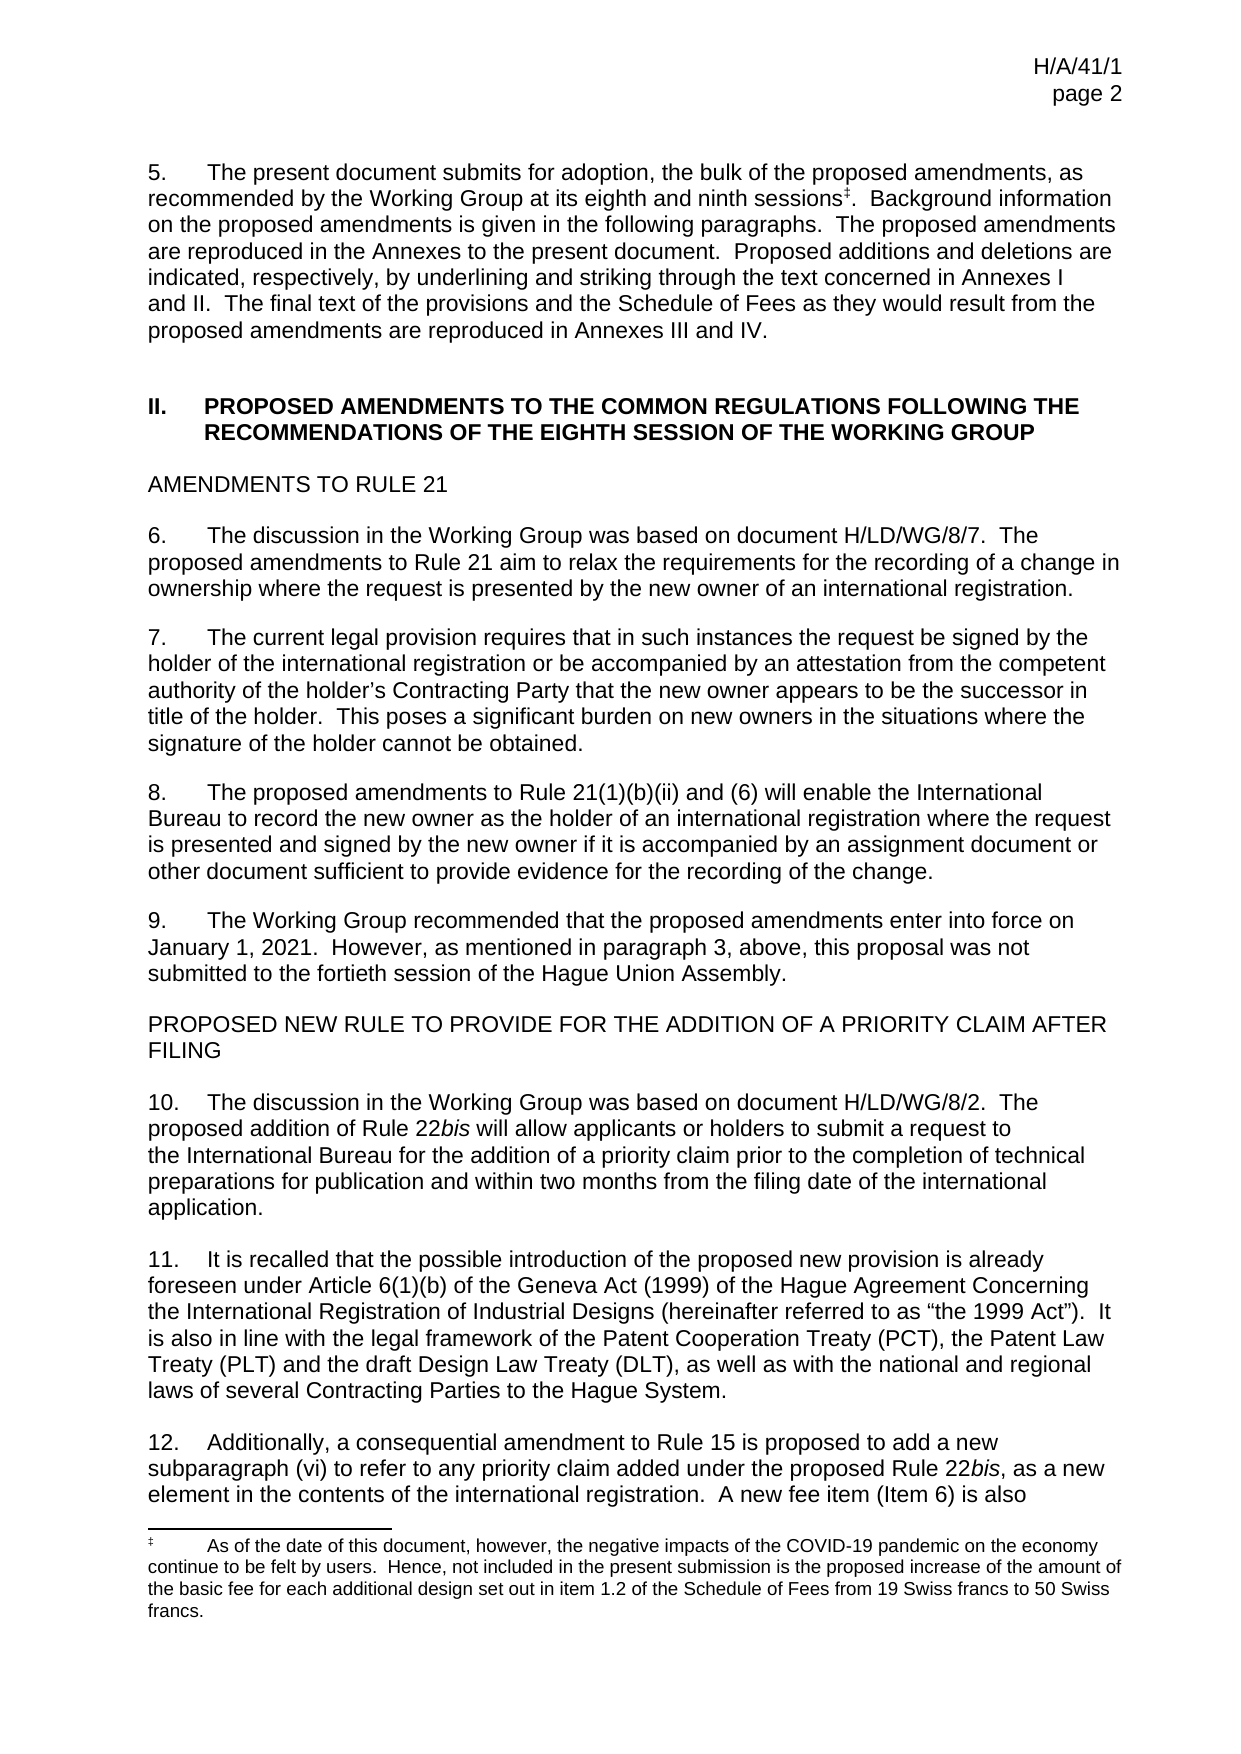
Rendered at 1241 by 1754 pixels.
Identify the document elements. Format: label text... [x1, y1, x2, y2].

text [148, 1429, 1122, 1508]
text The discussion in the Working Group was based on document H/LD/WG/8/2. The proposed addition of Rule 22bis will allow applicants or holders to submit a request to the International Bureau for the addition of a priority claim prior to the completion of technical preparations for publication and within two months from the filing date of the international application. [148, 1089, 1122, 1221]
text The current legal provision requires that in such instances the request be signed by the holder of the international registration or be accompanied by an attestation from the competent authority of the holder’s Contracting Party that the new owner appears to be the successor in title of the holder. This poses a significant burden on new owners in the situations where the signature of the holder cannot be obtained. [148, 624, 1122, 756]
text It is recalled that the possible introduction of the proposed new provision is already foreseen under Article 6(1)(b) of the Geneva Act (1999) of the Hague Agreement Concerning the International Registration of Industrial Designs (hereinafter referred to as “the 1999 Act”). It is also in line with the legal framework of the Patent Cooperation Treaty (PCT), the Patent Law Treaty (PLT) and the draft Design Law Treaty (DLT), as well as with the national and regional laws of several Contracting Parties to the Hague System. [148, 1246, 1122, 1404]
text The Working Group recommended that the proposed amendments enter into force on January 1, 2021. However, as mentioned in paragraph 3, above, this proposal was not submitted to the fortieth session of the Hague Union Assembly. [148, 907, 1122, 986]
subtitle PROPOSED new rule to provide for the Addition of a priority claim after filing [148, 1011, 1122, 1064]
text The proposed amendments to Rule 21(1)(b)(ii) and (6) will enable the International Bureau to record the new owner as the holder of an international registration where the request is presented and signed by the new owner if it is accompanied by an assignment document or other document sufficient to provide evidence for the recording of the change. [148, 779, 1122, 884]
subtitle II. Proposed AMENDMENTS TO THE COMMON REGULATIONS following the recommendations of the eighth session of the working group [148, 393, 1122, 446]
text The discussion in the Working Group was based on document H/LD/WG/8/7. The proposed amendments to Rule 21 aim to relax the requirements for the recording of a change in ownership where the request is presented by the new owner of an international registration. [148, 522, 1122, 601]
subtitle AMENDMENTS TO RULE 21 [148, 471, 1122, 497]
text The present document submits for adoption, the bulk of the proposed amendments, as recommended by the Working Group at its eighth and ninth sessions. Background information on the proposed amendments is given in the following paragraphs. The proposed amendments are reproduced in the Annexes to the present document. Proposed additions and deletions are indicated, respectively, by underlining and striking through the text concerned in Annexes I and II. The final text of the provisions and the Schedule of Fees as they would result from the proposed amendments are reproduced in Annexes III and IV. [148, 158, 1122, 343]
